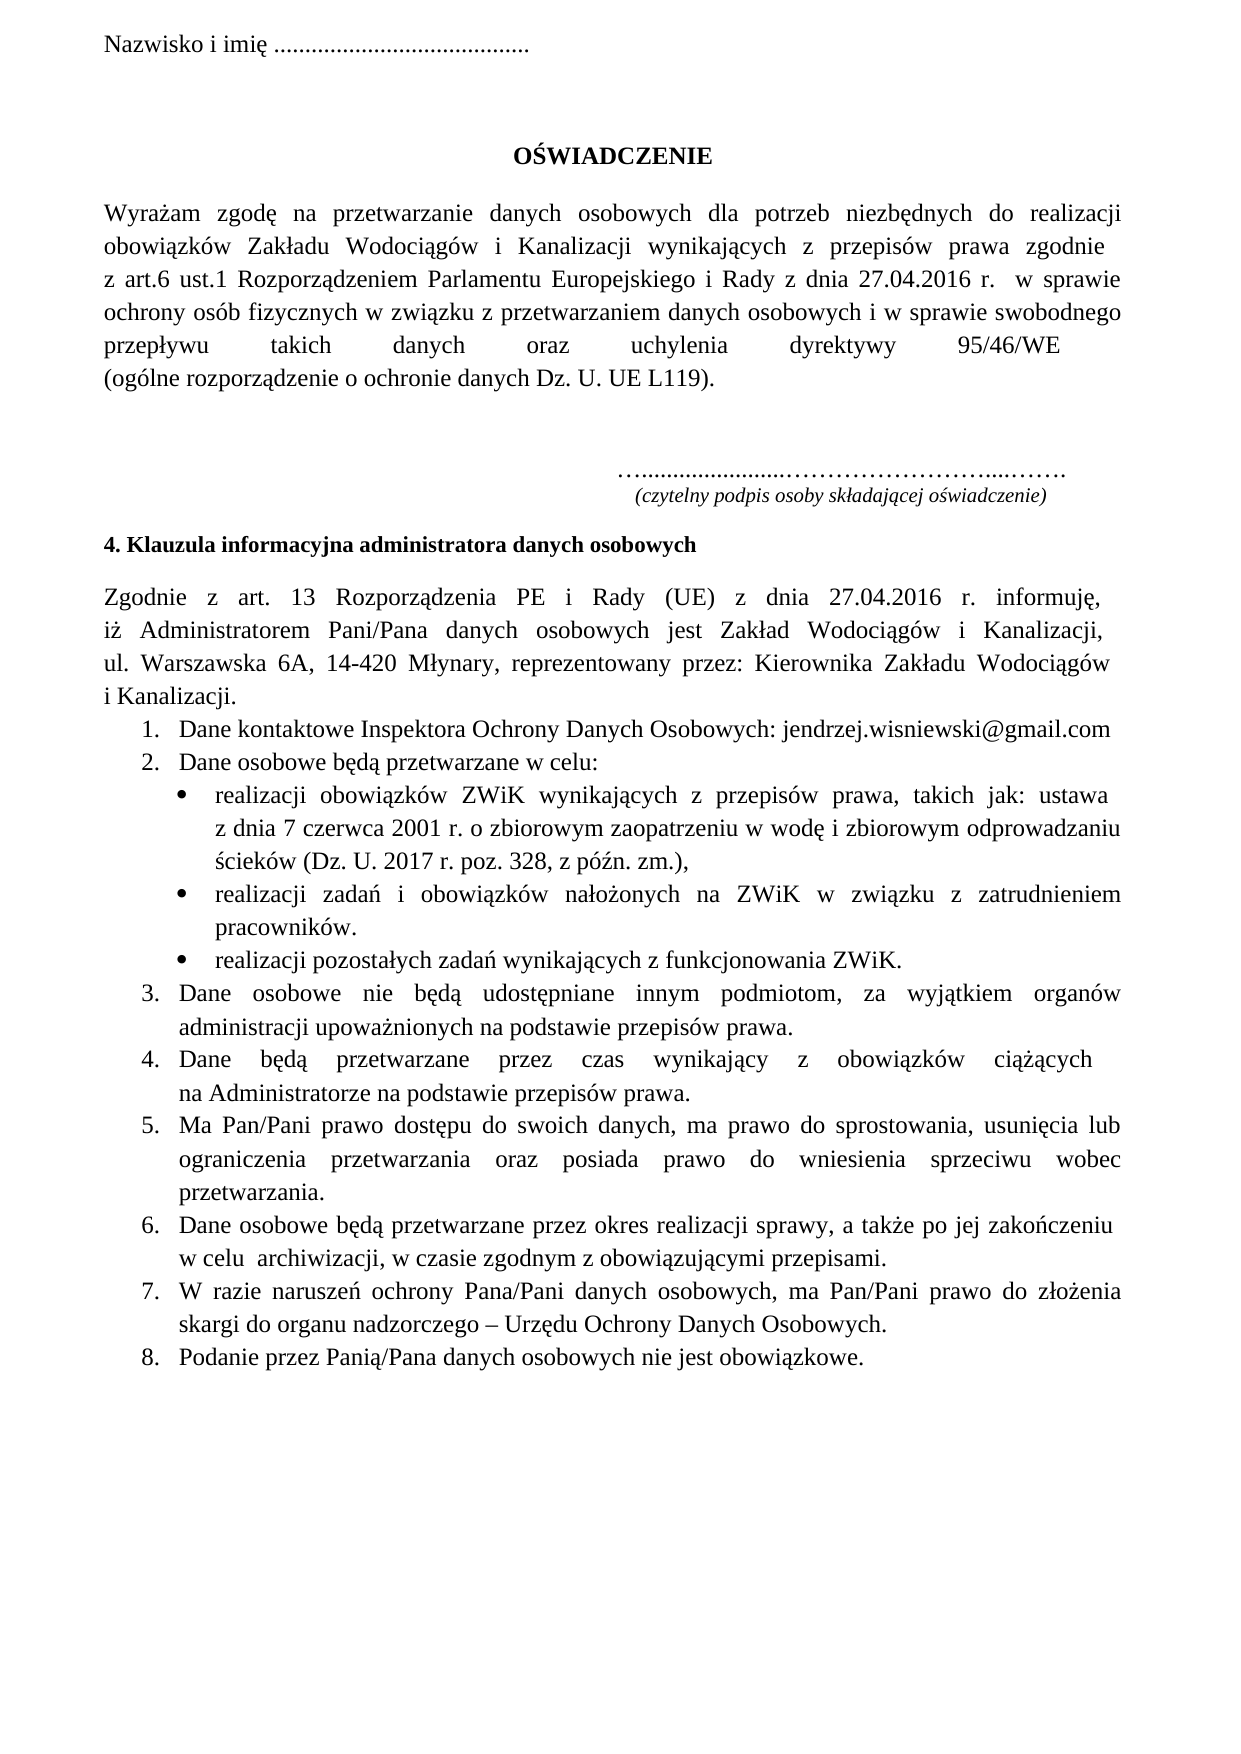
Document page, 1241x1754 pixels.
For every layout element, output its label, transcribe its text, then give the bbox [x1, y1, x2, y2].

list Dane osobowe nie będą udostępniane innym podmiotom, za wyjątkiem organów administracji upoważnionych na podstawie przepisów prawa. [141, 978, 1122, 1040]
text Wyrażam zgodę na przetwarzanie danych osobowych dla potrzeb niezbędnych do realizacji obowiązków Zakładu Wodociągów i Kanalizacji wynikających z przepisów prawa zgodnie z art.6 ust.1 Rozporządzeniem Parlamentu Europejskiego i Rady z dnia 27.04.2016 r. w sprawie ochrony osób fizycznych w związku z przetwarzaniem danych osobowych i w sprawie swobodnego przepływu takich danych oraz uchylenia dyrektywy 95/46/WE (ogólne rozporządzenie o ochronie danych Dz. U. UE L119). [103, 198, 1122, 392]
list realizacji zadań i obowiązków nałożonych na ZWiK w związku z zatrudnieniem pracowników. [177, 879, 1122, 941]
text ….......................……………………....……. [103, 454, 1122, 483]
list realizacji pozostałych zadań wynikających z funkcjonowania ZWiK. [177, 946, 1122, 974]
list Dane będą przetwarzane przez czas wynikający z obowiązków ciążących na Administratorze na podstawie przepisów prawa. [141, 1044, 1122, 1106]
list Dane osobowe będą przetwarzane przez okres realizacji sprawy, a także po jej zakończeniu w celu archiwizacji, w czasie zgodnym z obowiązującymi przepisami. [141, 1210, 1122, 1271]
text OŚWIADCZENIE [103, 141, 1122, 170]
list Dane kontaktowe Inspektora Ochrony Danych Osobowych: jendrzej.wisniewski@gmail.com [141, 714, 1122, 743]
text Nazwisko i imię ......................................... [103, 29, 1122, 58]
list Ma Pan/Pani prawo dostępu do swoich danych, ma prawo do sprostowania, usunięcia lub ograniczenia przetwarzania oraz posiada prawo do wniesienia sprzeciwu wobec przetwarzania. [141, 1111, 1122, 1205]
text 4. Klauzula informacyjna administratora danych osobowych [103, 531, 1122, 558]
text (czytelny podpis osoby składającej oświadczenie) [561, 483, 1122, 507]
list Dane osobowe będą przetwarzane w celu: [141, 747, 1122, 776]
list W razie naruszeń ochrony Pana/Pani danych osobowych, ma Pan/Pani prawo do złożenia skargi do organu nadzorczego – Urzędu Ochrony Danych Osobowych. [141, 1276, 1122, 1337]
list Podanie przez Panią/Pana danych osobowych nie jest obowiązkowe. [141, 1342, 1122, 1371]
list realizacji obowiązków ZWiK wynikających z przepisów prawa, takich jak: ustawa z dnia 7 czerwca 2001 r. o zbiorowym zaopatrzeniu w wodę i zbiorowym odprowadzaniu ścieków (Dz. U. 2017 r. poz. 328, z późn. zm.), [177, 780, 1122, 875]
text Zgodnie z art. 13 Rozporządzenia PE i Rady (UE) z dnia 27.04.2016 r. informuję, iż Administratorem Pani/Pana danych osobowych jest Zakład Wodociągów i Kanalizacji, ul. Warszawska 6A, 14-420 Młynary, reprezentowany przez: Kierownika Zakładu Wodociągów i Kanalizacji. [103, 582, 1122, 710]
